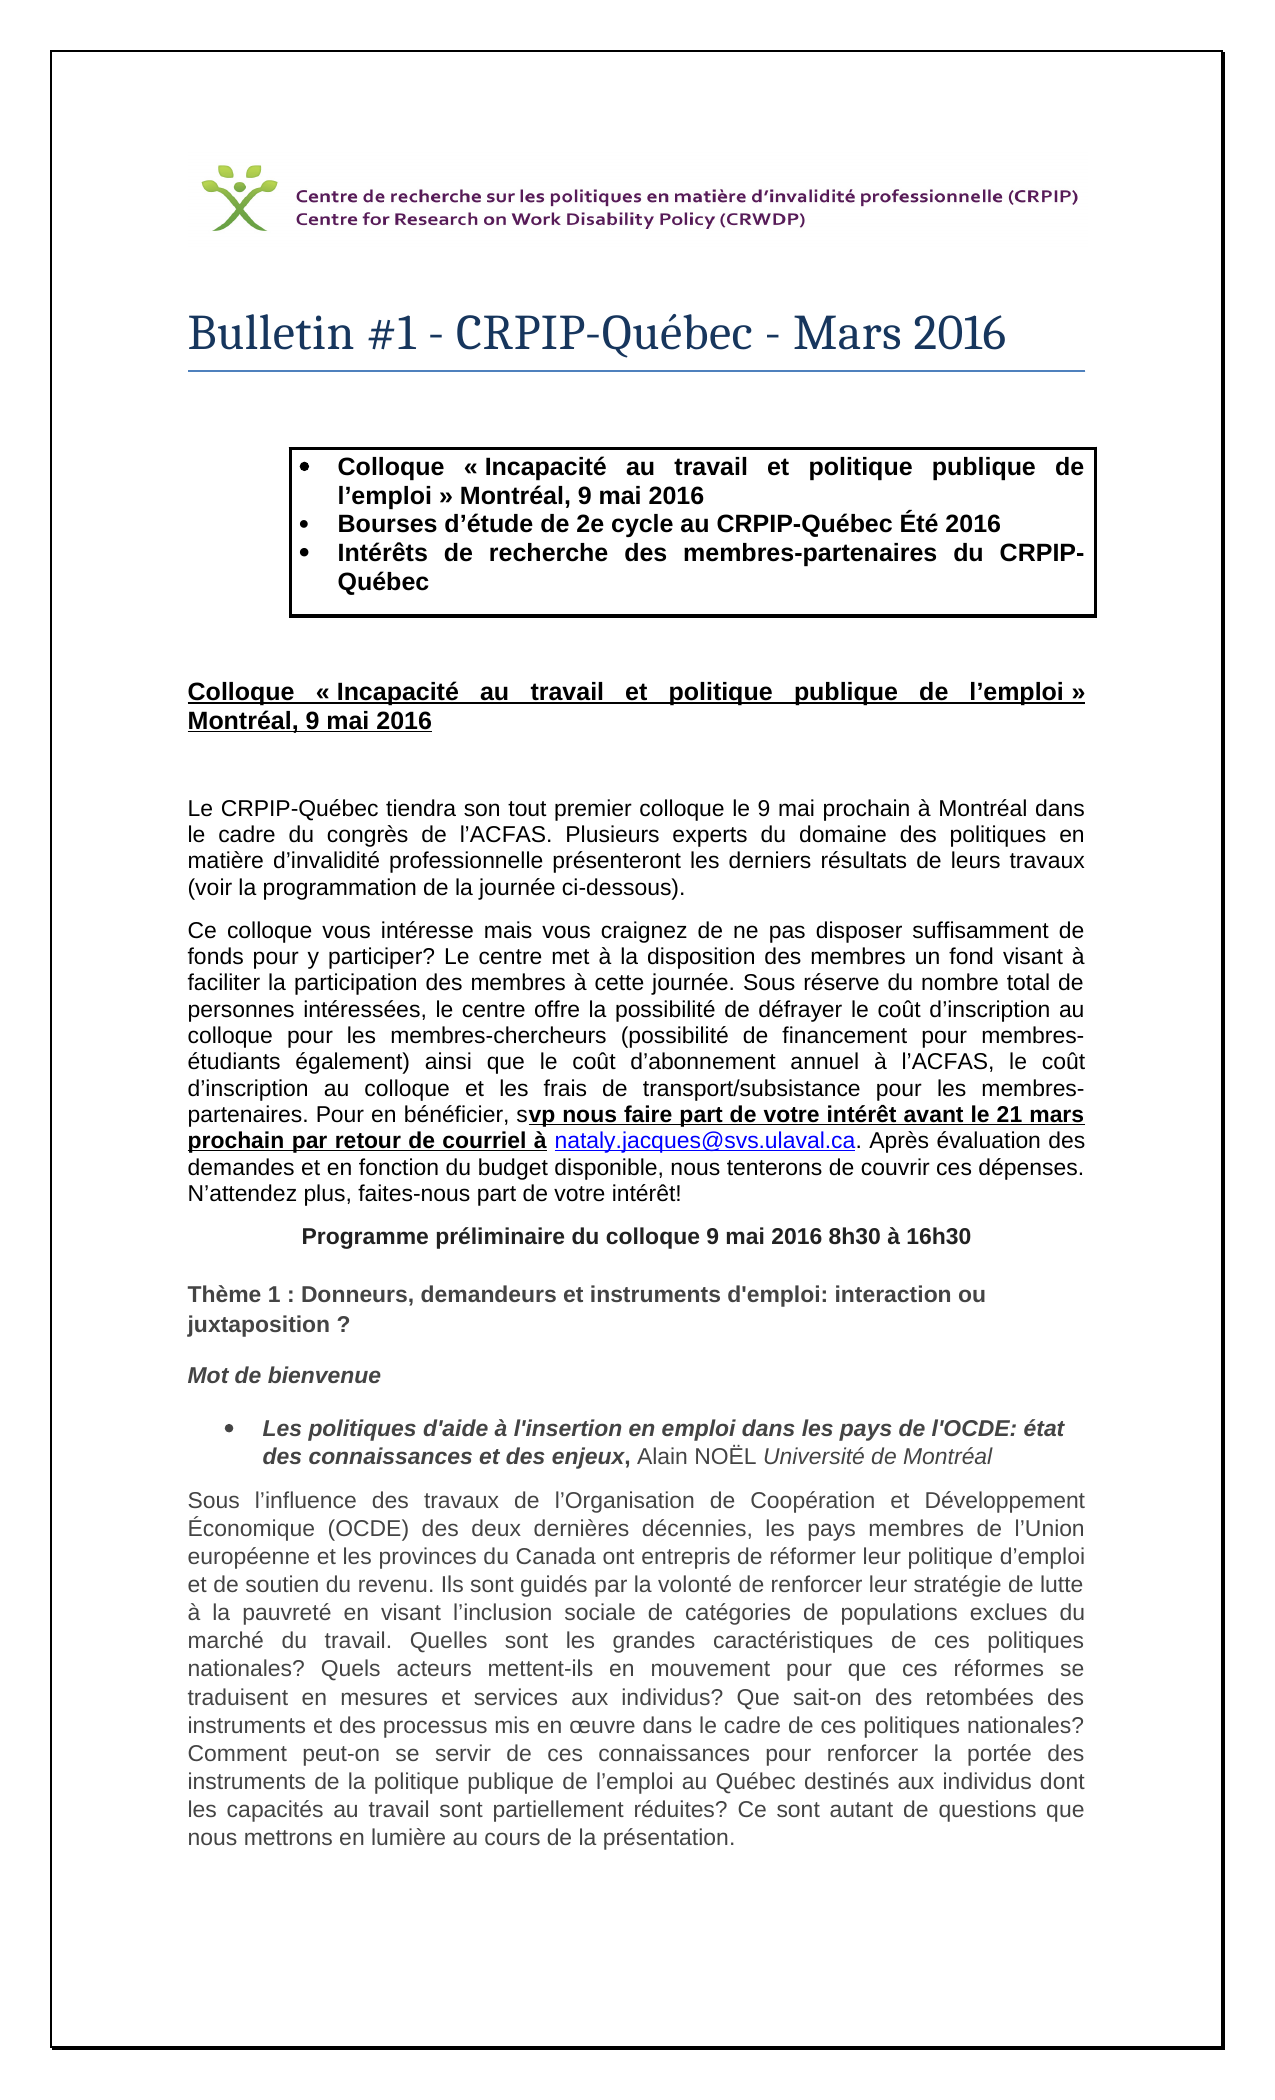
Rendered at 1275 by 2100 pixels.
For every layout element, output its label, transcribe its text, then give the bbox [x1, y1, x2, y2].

list Intérêts de recherche des membres-partenaires du CRPIP-Québec [292, 533, 1094, 614]
text Ce colloque vous intéresse mais vous craignez de ne pas disposer suffisamment de fonds pour y participer? Le centre met à la disposition des membres un fond visant à faciliter la participation des membres à cette journée. Sous réserve du nombre total de personnes intéressées, le centre offre la possibilité de défrayer le coût d’inscription au colloque pour les membres-chercheurs (possibilité de financement pour membres- étudiants également) ainsi que le coût d’abonnement annuel à l’ACFAS, le coût d’inscription au colloque et les frais de transport/subsistance pour les membres-partenaires. Pour en bénéficier, svp nous faire part de votre intérêt avant le 21 mars prochain par retour de courriel à nataly.jacques@svs.ulaval.ca. Après évaluation des demandes et en fonction du budget disponible, nous tenterons de couvrir ces dépenses. N’attendez plus, faites-nous part de votre intérêt! [187, 917, 1085, 1206]
text Colloque « Incapacité au travail et politique publique de l’emploi » Montréal, 9 mai 2016 [187, 677, 1085, 702]
list Bourses d’étude de 2e cycle au CRPIP-Québec Été 2016 [292, 504, 1094, 533]
title Bulletin #1 - CRPIP-Québec - Mars 2016 [187, 304, 1085, 372]
text Thème 1 : Donneurs, demandeurs et instruments d'emploi: interaction ou juxtaposition ? [187, 1281, 1085, 1337]
text Mot de bienvenue [187, 1362, 1085, 1388]
list Les politiques d'aide à l'insertion en emploi dans les pays de l'OCDE: état des connaissances et des enjeux, Alain NOËL Université de Montréal [225, 1413, 1085, 1469]
text Sous l’influence des travaux de l’Organisation de Coopération et Développement Économique (OCDE) des deux dernières décennies, les pays membres de l’Union européenne et les provinces du Canada ont entrepris de réformer leur politique d’emploi et de soutien du revenu. Ils sont guidés par la volonté de renforcer leur stratégie de lutte à la pauvreté en visant l’inclusion sociale de catégories de populations exclues du marché du travail. Quelles sont les grandes caractéristiques de ces politiques nationales? Quels acteurs mettent-ils en mouvement pour que ces réformes se traduisent en mesures et services aux individus? Que sait-on des retombées des instruments et des processus mis en œuvre dans le cadre de ces politiques nationales? Comment peut-on se servir de ces connaissances pour renforcer la portée des instruments de la politique publique de l’emploi au Québec destinés aux individus dont les capacités au travail sont partiellement réduites? Ce sont autant de questions que nous mettrons en lumière au cours de la présentation. [187, 1485, 1085, 1851]
list Colloque « Incapacité au travail et politique publique de l’emploi » Montréal, 9 mai 2016 [292, 450, 1094, 504]
text Colloque « Incapacité au travail et politique publique de l’emploi » Montréal, 9 mai 2016 [187, 703, 1085, 735]
picture [187, 149, 1088, 247]
text Le CRPIP-Québec tiendra son tout premier colloque le 9 mai prochain à Montréal dans le cadre du congrès de l’ACFAS. Plusieurs experts du domaine des politiques en matière d’invalidité professionnelle présenteront les derniers résultats de leurs travaux (voir la programmation de la journée ci-dessous). [187, 794, 1085, 900]
subtitle Programme préliminaire du colloque 9 mai 2016 8h30 à 16h30 [187, 1223, 1085, 1249]
